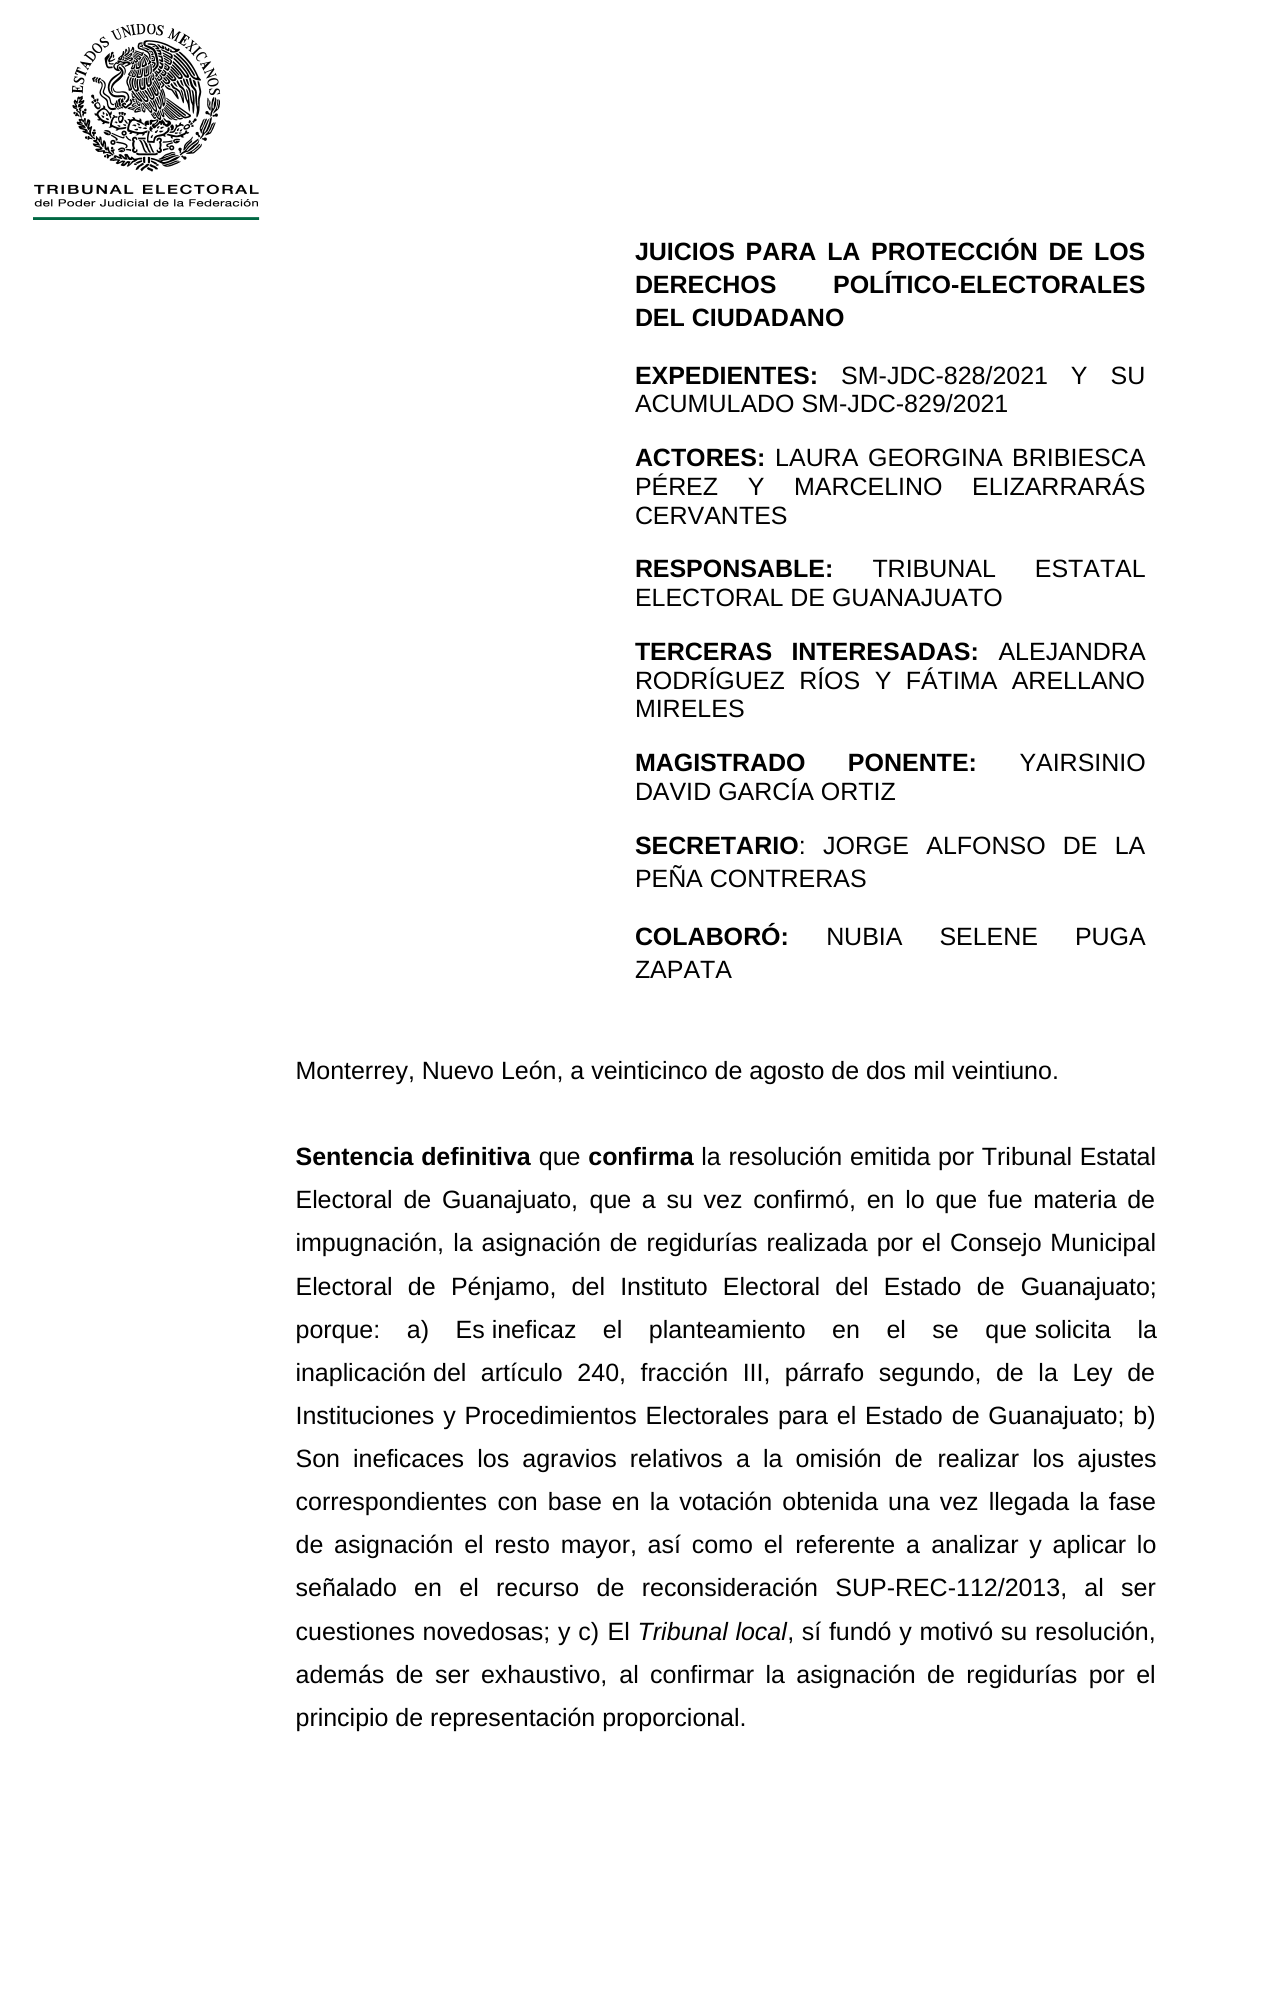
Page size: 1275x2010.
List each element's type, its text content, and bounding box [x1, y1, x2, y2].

table_header JUICIOS PARA LA PROTECCIÓN DE LOS DERECHOS POLÍTICO-ELECTORALES DEL CIUDADANO EXPEDIENTES: SM-JDC-828/2021 Y SU ACUMULADO SM-JDC-829/2021 ACTORES: LAURA GEORGINA BRIBIESCA PÉREZ Y MARCELINO ELIZARRARÁS CERVANTES RESPONSABLE: TRIBUNAL ESTATAL ELECTORAL DE GUANAJUATO TERCERAS INTERESADAS: ALEJANDRA RODRÍGUEZ RÍOS Y FÁTIMA ARELLANO MIRELES MAGISTRADO PONENTE: YAIRSINIO DAVID GARCÍA ORTIZ SECRETARIO: JORGE ALFONSO DE LA PEÑA CONTRERAS COLABORÓ: NUBIA SELENE PUGA ZAPATA [624, 212, 1157, 1013]
text Sentencia definitiva que confirma la resolución emitida por Tribunal Estatal Electoral de Guanajuato, que a su vez confirmó, en lo que fue materia de impugnación, la asignación de regidurías realizada por el Consejo Municipal Electoral de Pénjamo, del Instituto Electoral del Estado de Guanajuato; porque: a) Es ineficaz el planteamiento en el se que solicita la inaplicación del artículo 240, fracción III, párrafo segundo, de la Ley de Instituciones y Procedimientos Electorales para el Estado de Guanajuato; b) Son ineficaces los agravios relativos a la omisión de realizar los ajustes correspondientes con base en la votación obtenida una vez llegada la fase de asignación el resto mayor, así como el referente a analizar y aplicar lo señalado en el recurso de reconsideración SUP-REC-112/2013, al ser cuestiones novedosas; y c) El Tribunal local, sí fundó y motivó su resolución, además de ser exhaustivo, al confirmar la asignación de regidurías por el principio de representación proporcional. [295, 1142, 1157, 1732]
picture [33, 24, 260, 220]
text Monterrey, Nuevo León, a veinticinco de agosto de dos mil veintiuno. [295, 1056, 1157, 1085]
